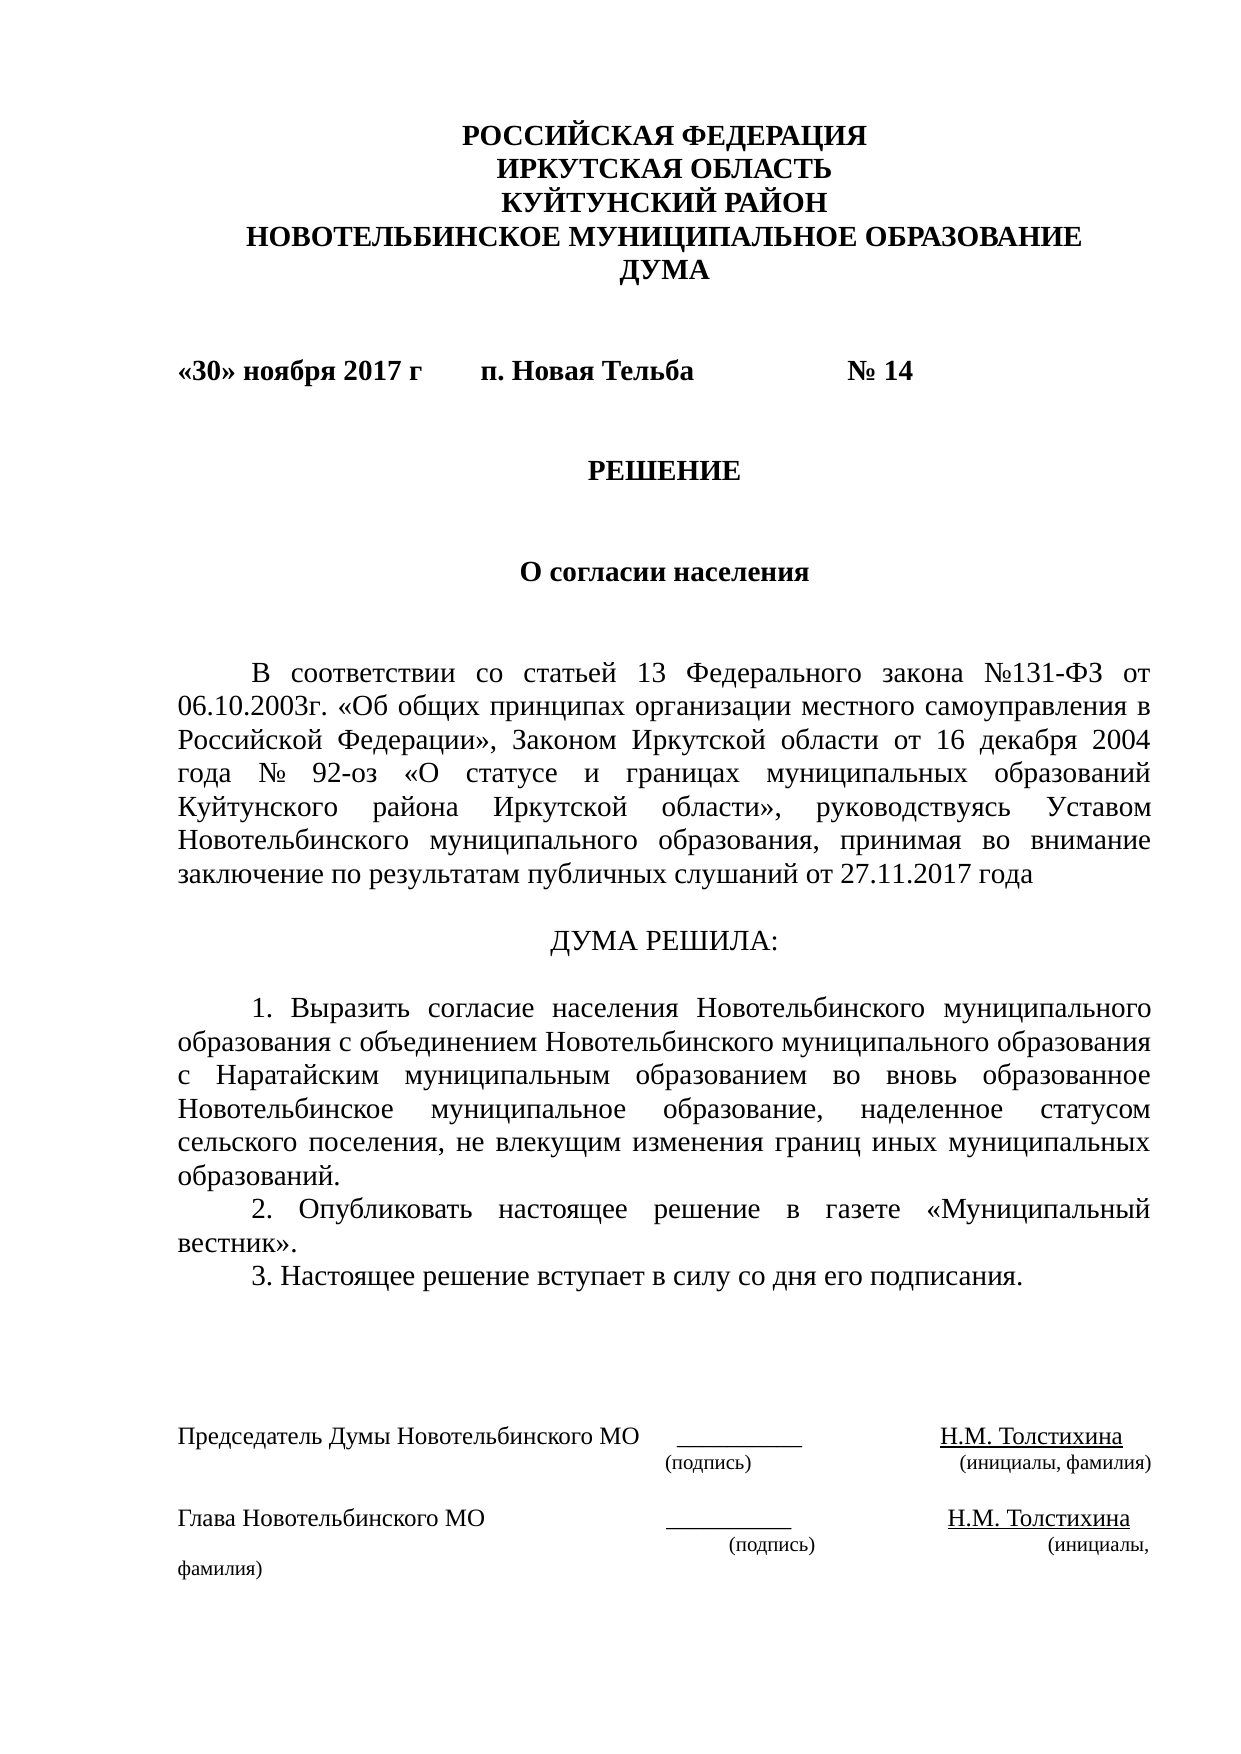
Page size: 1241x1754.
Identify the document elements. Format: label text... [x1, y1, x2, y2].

text РОССИЙСКАЯ ФЕДЕРАЦИЯ [177, 118, 1152, 152]
text 3. Настоящее решение вступает в силу со дня его подписания. [177, 1258, 1152, 1292]
text «30» ноября 2017 г п. Новая Тельба № 14 [177, 353, 1152, 386]
text Глава Новотельбинского МО __________ Н.М. Толстихина [177, 1503, 1152, 1532]
text РЕШЕНИЕ [177, 453, 1152, 487]
text (подпись) (инициалы, фамилия) [177, 1450, 1152, 1474]
text 1. Выразить согласие населения Новотельбинского муниципального образования с объединением Новотельбинского муниципального образования с Наратайским муниципальным образованием во вновь образованное Новотельбинское муниципальное образование, наделенное статусом сельского поселения, не влекущим изменения границ иных муниципальных образований. [177, 990, 1152, 1191]
text ДУМА [177, 252, 1152, 286]
text 2. Опубликовать настоящее решение в газете «Муниципальный вестник». [177, 1191, 1152, 1258]
title В соответствии со статьей 13 Федерального закона №131-ФЗ от 06.10.2003г. «Об общих принципах организации местного самоуправления в Российской Федерации», Законом Иркутской области от 16 декабря 2004 года № 92-оз «О статусе и границах муниципальных образований Куйтунского района Иркутской области», руководствуясь Уставом Новотельбинского муниципального образования, принимая во внимание заключение по результатам публичных слушаний от 27.11.2017 года [177, 655, 1152, 889]
text Председатель Думы Новотельбинского МО __________ Н.М. Толстихина [177, 1421, 1152, 1450]
text ИРКУТСКАЯ ОБЛАСТЬ [177, 152, 1152, 185]
text ДУМА РЕШИЛА: [177, 923, 1152, 957]
text О согласии населения [177, 554, 1152, 588]
text НОВОТЕЛЬБИНСКОЕ МУНИЦИПАЛЬНОЕ ОБРАЗОВАНИЕ [177, 219, 1152, 252]
text КУЙТУНСКИЙ РАЙОН [177, 185, 1152, 219]
text (подпись) (инициалы, фамилия) [177, 1532, 1152, 1580]
